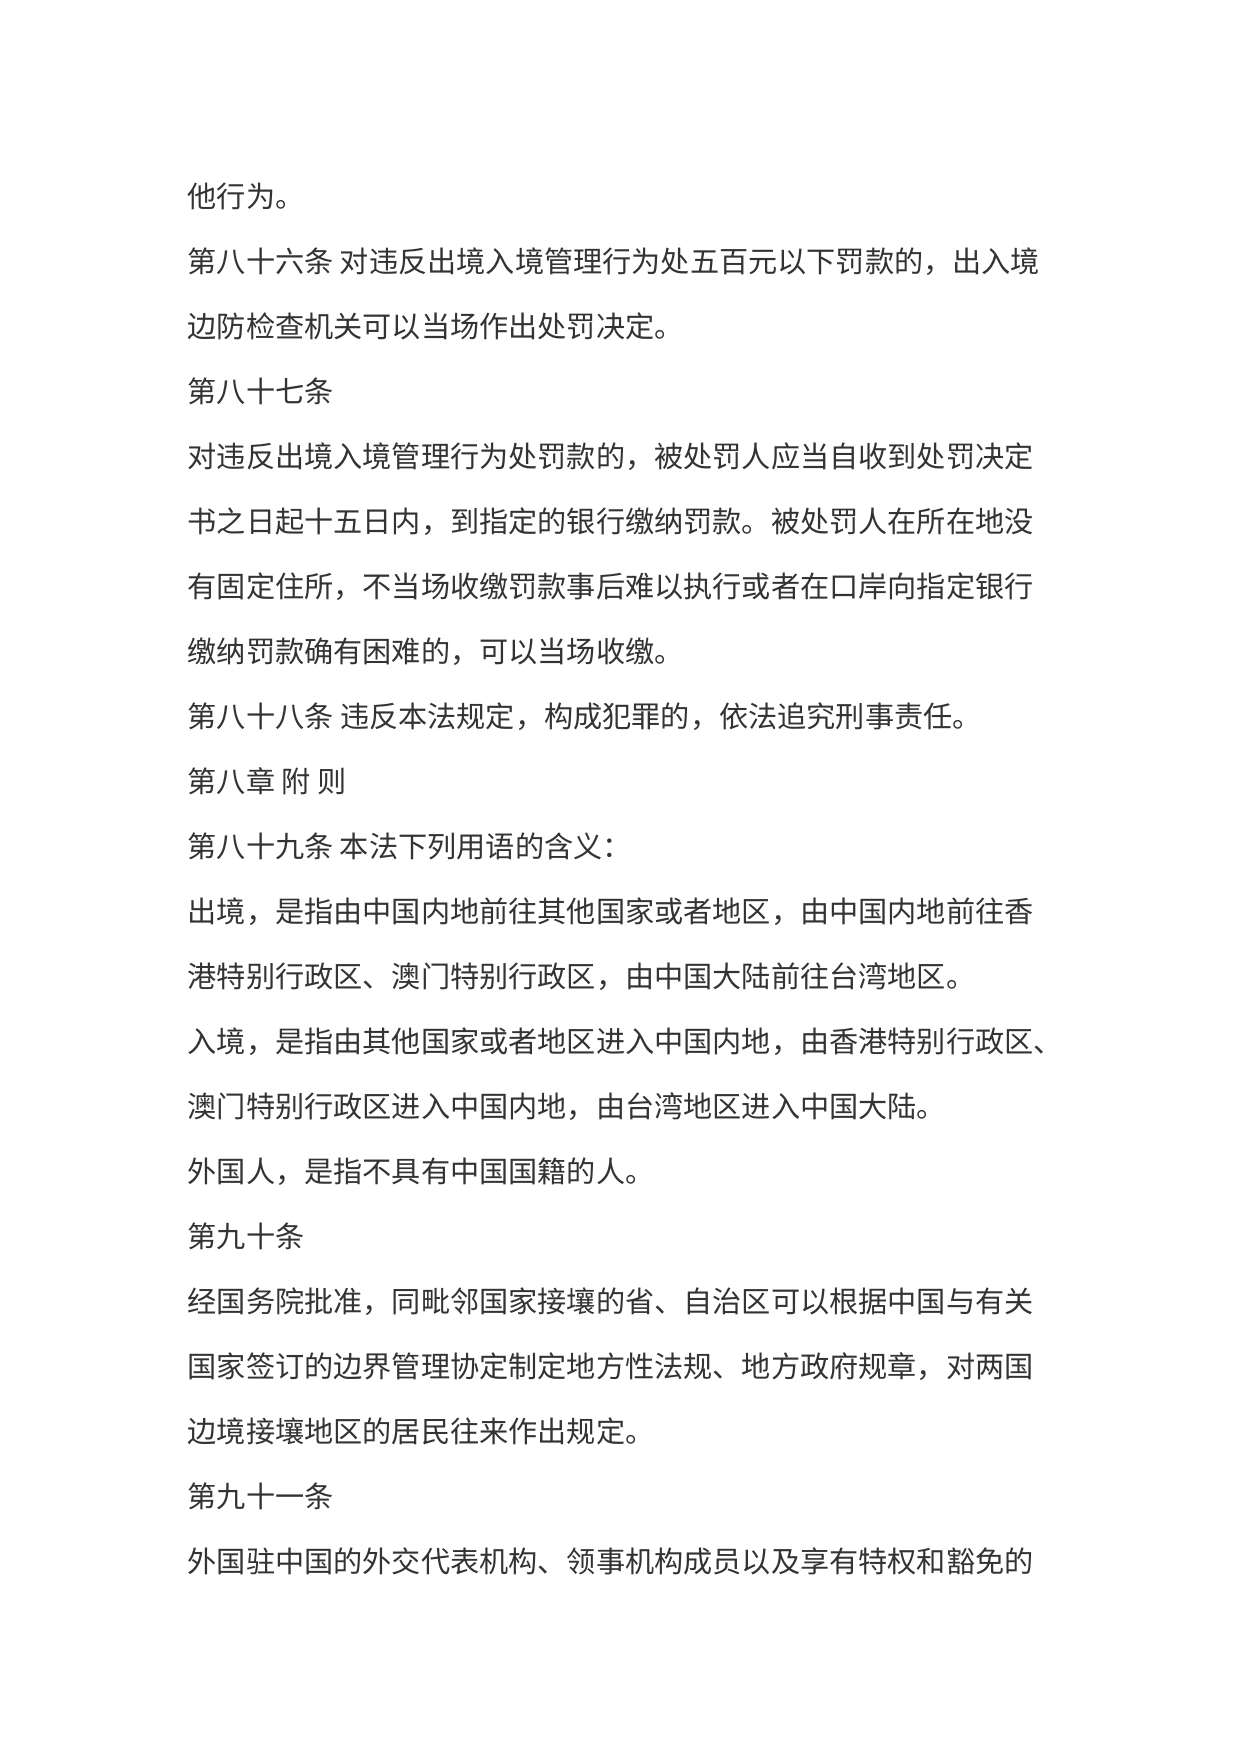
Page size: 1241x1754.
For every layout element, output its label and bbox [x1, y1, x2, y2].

text [187, 162, 1053, 1592]
